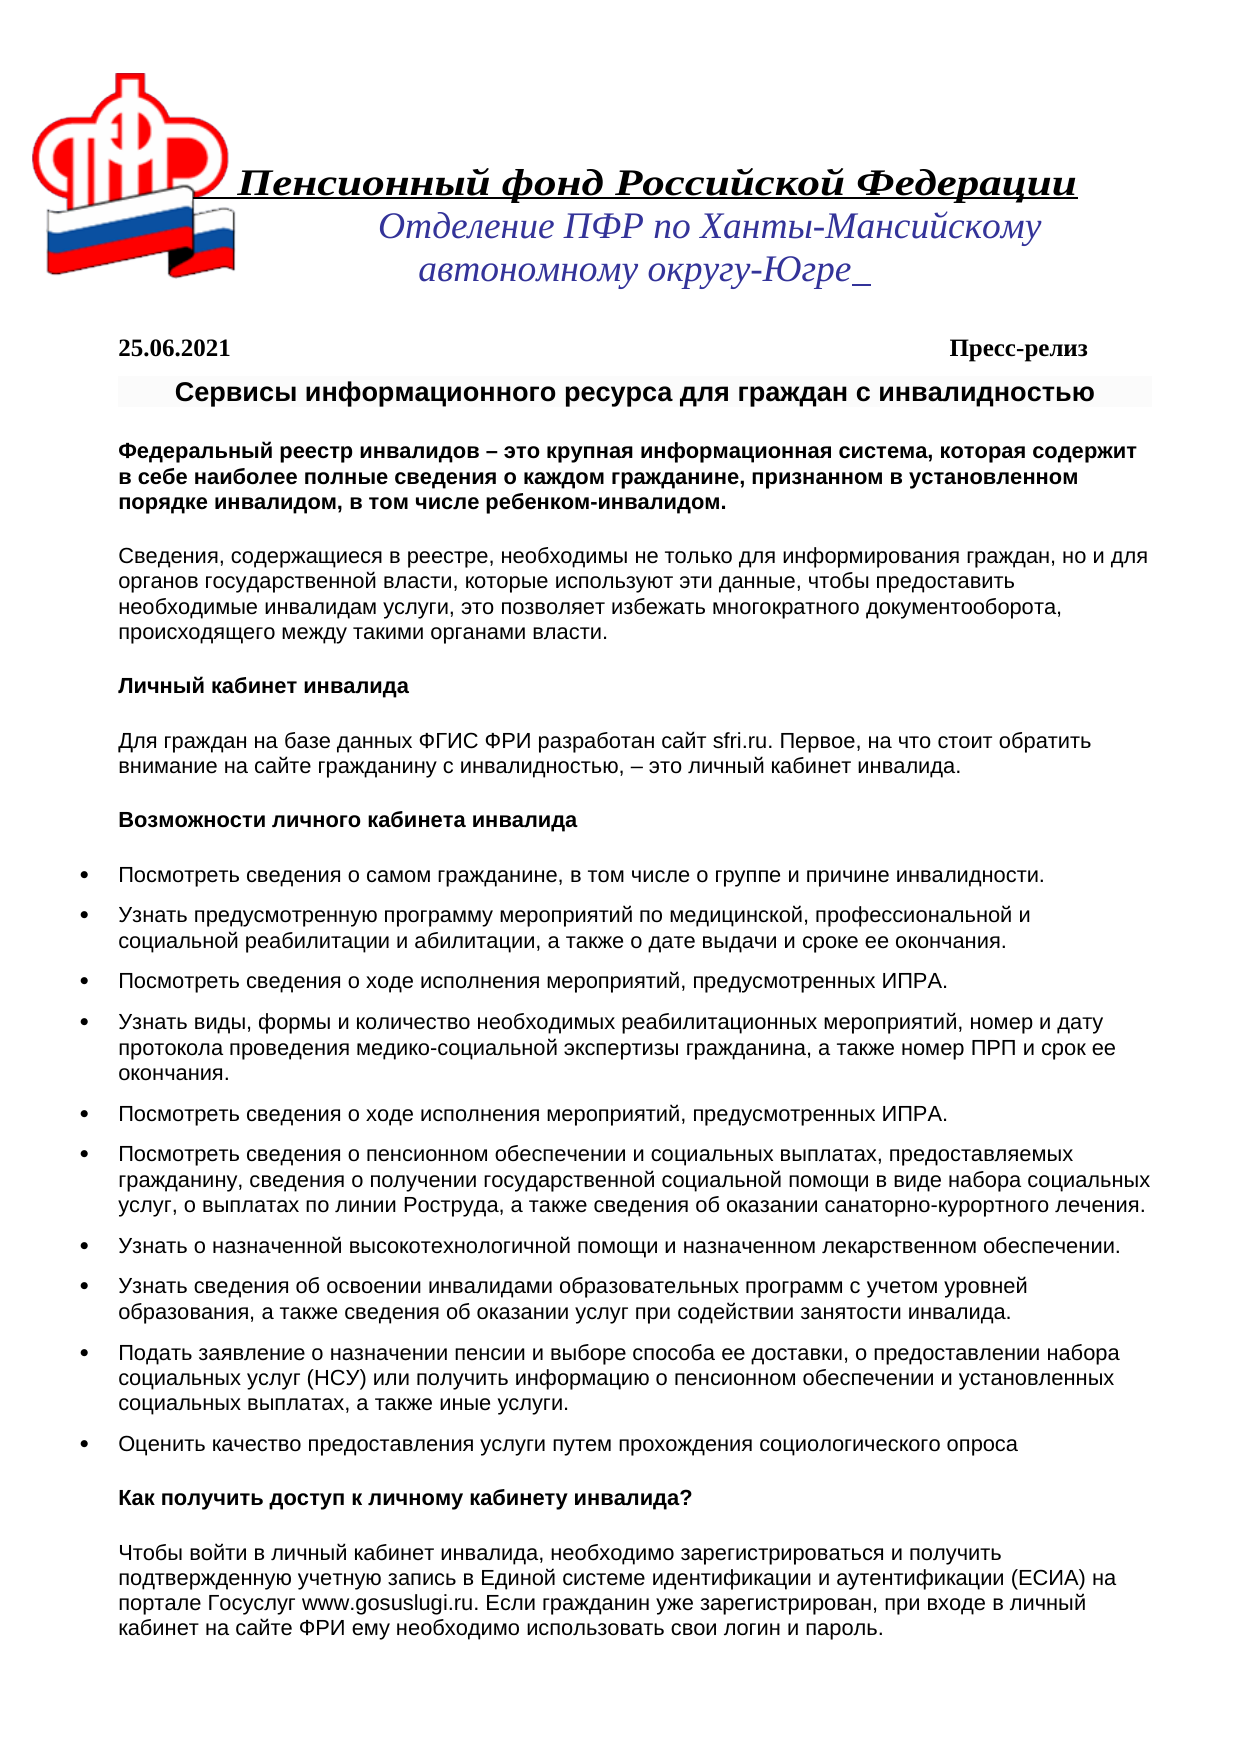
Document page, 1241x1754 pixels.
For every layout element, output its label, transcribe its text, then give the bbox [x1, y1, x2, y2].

list Оценить качество предоставления услуги путем прохождения социологического опроса [81, 1431, 1152, 1456]
text Личный кабинет инвалида [118, 673, 1152, 698]
list Посмотреть сведения о самом гражданине, в том числе о группе и причине инвалидности. [81, 861, 1152, 887]
list Посмотреть сведения о ходе исполнения мероприятий, предусмотренных ИПРА. [81, 968, 1152, 993]
picture [31, 73, 236, 280]
text Федеральный реестр инвалидов – это крупная информационная система, которая содержит в себе наиболее полные сведения о каждом гражданине, признанном в установленном порядке инвалидом, в том числе ребенком-инвалидом. [118, 438, 1152, 514]
text Чтобы войти в личный кабинет инвалида, необходимо зарегистрироваться и получить подтвержденную учетную запись в Единой системе идентификации и аутентификации (ЕСИА) на портале Госуслуг www.gosuslugi.ru. Если гражданин уже зарегистрирован, при входе в личный кабинет на сайте ФРИ ему необходимо использовать свои логин и пароль. [118, 1539, 1152, 1640]
list Узнать предусмотренную программу мероприятий по медицинской, профессиональной и социальной реабилитации и абилитации, а также о дате выдачи и сроке ее окончания. [81, 902, 1152, 953]
text 25.06.2021 Пресс-релиз [118, 333, 1152, 361]
list Подать заявление о назначении пенсии и выборе способа ее доставки, о предоставлении набора социальных услуг (НСУ) или получить информацию о пенсионном обеспечении и установленных социальных выплатах, а также иные услуги. [81, 1339, 1152, 1415]
list Узнать сведения об освоении инвалидами образовательных программ с учетом уровней образования, а также сведения об оказании услуг при содействии занятости инвалида. [81, 1273, 1152, 1324]
text Сведения, содержащиеся в реестре, необходимы не только для информирования граждан, но и для органов государственной власти, которые используют эти данные, чтобы предоставить необходимые инвалидам услуги, это позволяет избежать многократного документооборота, происходящего между такими органами власти. [118, 543, 1152, 644]
list Посмотреть сведения о пенсионном обеспечении и социальных выплатах, предоставляемых гражданину, сведения о получении государственной социальной помощи в виде набора социальных услуг, о выплатах по линии Роструда, а также сведения об оказании санаторно-курортного лечения. [81, 1141, 1152, 1217]
list Узнать виды, формы и количество необходимых реабилитационных мероприятий, номер и дату протокола проведения медико-социальной экспертизы гражданина, а также номер ПРП и срок ее окончания. [81, 1009, 1152, 1085]
text Для граждан на базе данных ФГИС ФРИ разработан сайт sfri.ru. Первое, на что стоит обратить внимание на сайте гражданину с инвалидностью, – это личный кабинет инвалида. [118, 727, 1152, 778]
text Как получить доступ к личному кабинету инвалида? [118, 1485, 1152, 1510]
text Пенсионный фонд Российской Федерации Отделение ПФР по Ханты-Мансийскому автономному округу-Югре [118, 160, 1152, 289]
list Узнать о назначенной высокотехнологичной помощи и назначенном лекарственном обеспечении. [81, 1232, 1152, 1258]
text Возможности личного кабинета инвалида [118, 807, 1152, 832]
subtitle Сервисы информационного ресурса для граждан с инвалидностью [118, 376, 1152, 407]
list Посмотреть сведения о ходе исполнения мероприятий, предусмотренных ИПРА. [81, 1100, 1152, 1126]
